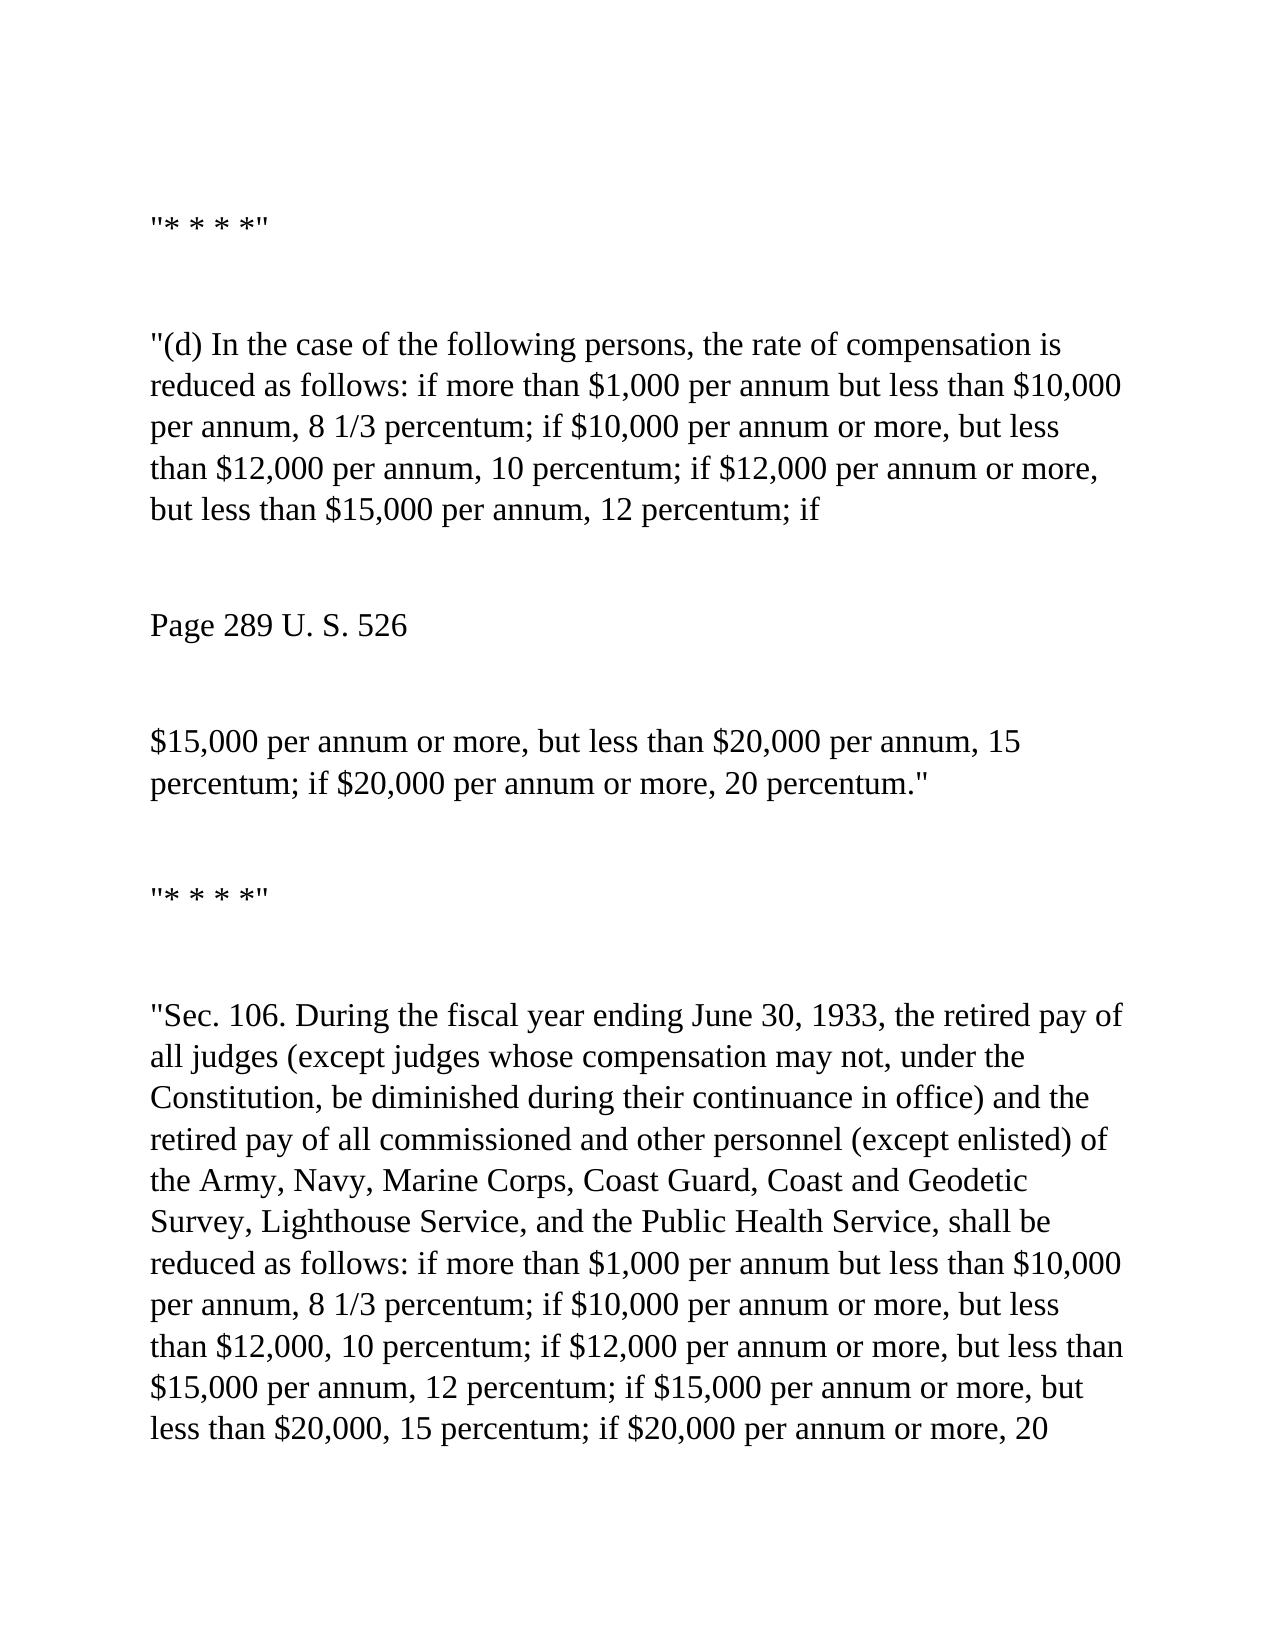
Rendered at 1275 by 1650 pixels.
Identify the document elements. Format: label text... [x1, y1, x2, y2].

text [150, 995, 1125, 1447]
text Page 289 U. S. 526 [150, 606, 1125, 644]
text "* * * *" [150, 879, 1125, 917]
text $15,000 per annum or more, but less than $20,000 per annum, 15 percentum; if $20,000 per annum or more, 20 percentum." [150, 722, 1125, 801]
text "* * * *" [150, 208, 1125, 246]
text "(d) In the case of the following persons, the rate of compensation is reduced as follows: if more than $1,000 per annum but less than $10,000 per annum, 8 1/3 percentum; if $10,000 per annum or more, but less than $12,000 per annum, 10 percentum; if $12,000 per annum or more, but less than $15,000 per annum, 12 percentum; if [150, 324, 1125, 528]
